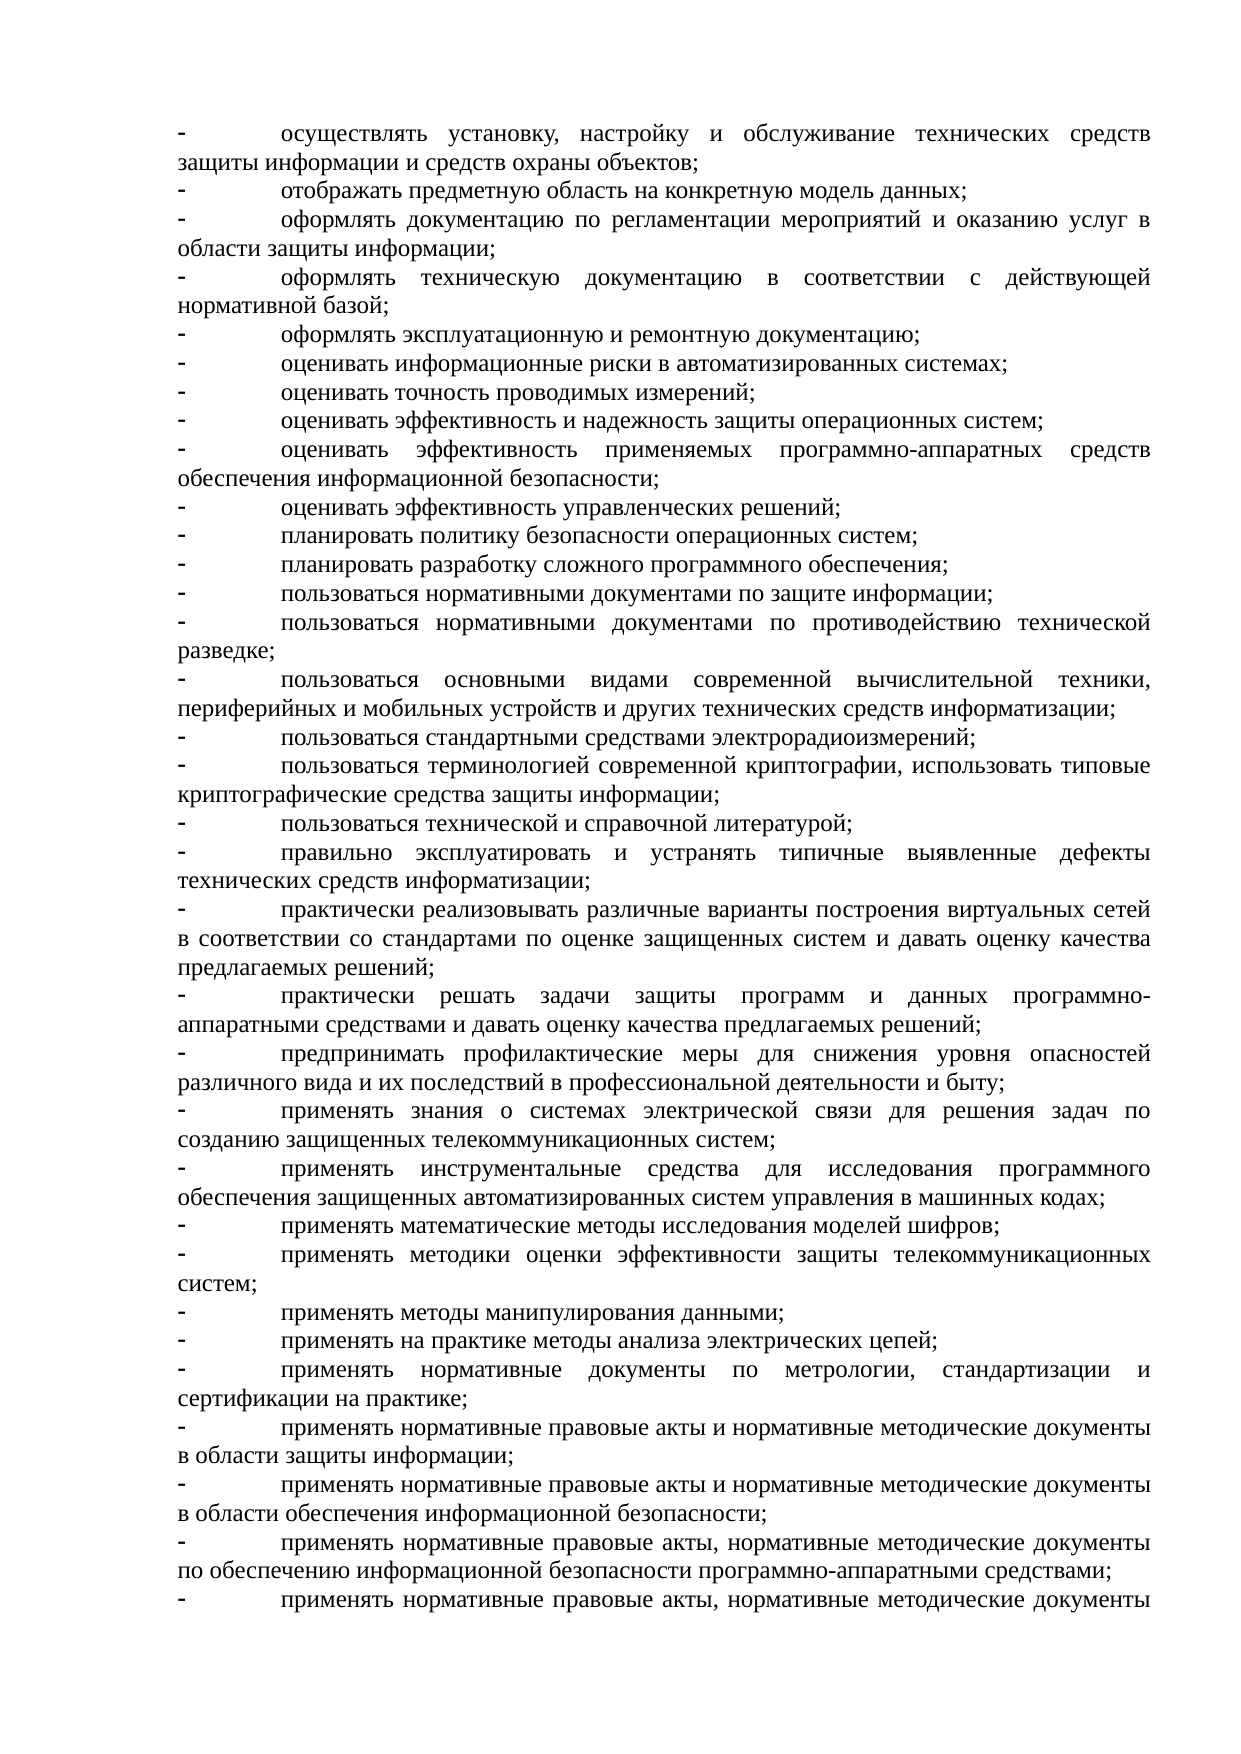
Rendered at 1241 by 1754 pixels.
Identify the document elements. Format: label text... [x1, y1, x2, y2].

list оценивать эффективность управленческих решений; [177, 492, 1152, 521]
list практически реализовывать различные варианты построения виртуальных сетей в соответствии со стандартами по оценке защищенных систем и давать оценку качества предлагаемых решений; [177, 894, 1152, 981]
list оформлять техническую документацию в соответствии с действующей нормативной базой; [177, 262, 1152, 319]
list оценивать точность проводимых измерений; [177, 377, 1152, 406]
list применять на практике методы анализа электрических цепей; [177, 1326, 1152, 1354]
list правильно эксплуатировать и устранять типичные выявленные дефекты технических средств информатизации; [177, 837, 1152, 894]
list планировать политику безопасности операционных систем; [177, 521, 1152, 549]
list предпринимать профилактические меры для снижения уровня опасностей различного вида и их последствий в профессиональной деятельности и быту; [177, 1038, 1152, 1096]
list оценивать эффективность применяемых программно-аппаратных средств обеспечения информационной безопасности; [177, 434, 1152, 492]
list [177, 1584, 1152, 1613]
list отображать предметную область на конкретную модель данных; [177, 176, 1152, 204]
list пользоваться нормативными документами по защите информации; [177, 578, 1152, 607]
list пользоваться технической и справочной литературой; [177, 808, 1152, 837]
list применять методики оценки эффективности защиты телекоммуникационных систем; [177, 1239, 1152, 1297]
list оценивать информационные риски в автоматизированных системах; [177, 348, 1152, 377]
list пользоваться терминологией современной криптографии, использовать типовые криптографические средства защиты информации; [177, 751, 1152, 808]
list применять нормативные правовые акты и нормативные методические документы в области защиты информации; [177, 1412, 1152, 1469]
list пользоваться основными видами современной вычислительной техники, периферийных и мобильных устройств и других технических средств информатизации; [177, 664, 1152, 722]
list оформлять документацию по регламентации мероприятий и оказанию услуг в области защиты информации; [177, 204, 1152, 262]
list применять нормативные правовые акты, нормативные методические документы по обеспечению информационной безопасности программно-аппаратными средствами; [177, 1527, 1152, 1584]
list применять нормативные правовые акты и нормативные методические документы в области обеспечения информационной безопасности; [177, 1469, 1152, 1527]
list оформлять эксплуатационную и ремонтную документацию; [177, 319, 1152, 348]
list применять методы манипулирования данными; [177, 1297, 1152, 1326]
list применять знания о системах электрической связи для решения задач по созданию защищенных телекоммуникационных систем; [177, 1096, 1152, 1153]
list оценивать эффективность и надежность защиты операционных систем; [177, 406, 1152, 434]
list пользоваться нормативными документами по противодействию технической разведке; [177, 607, 1152, 664]
list пользоваться стандартными средствами электрорадиоизмерений; [177, 722, 1152, 751]
list планировать разработку сложного программного обеспечения; [177, 549, 1152, 578]
list применять нормативные документы по метрологии, стандартизации и сертификации на практике; [177, 1354, 1152, 1412]
list применять математические методы исследования моделей шифров; [177, 1211, 1152, 1239]
list осуществлять установку, настройку и обслуживание технических средств защиты информации и средств охраны объектов; [177, 118, 1152, 176]
list практически решать задачи защиты программ и данных программно-аппаратными средствами и давать оценку качества предлагаемых решений; [177, 981, 1152, 1038]
list применять инструментальные средства для исследования программного обеспечения защищенных автоматизированных систем управления в машинных кодах; [177, 1153, 1152, 1211]
